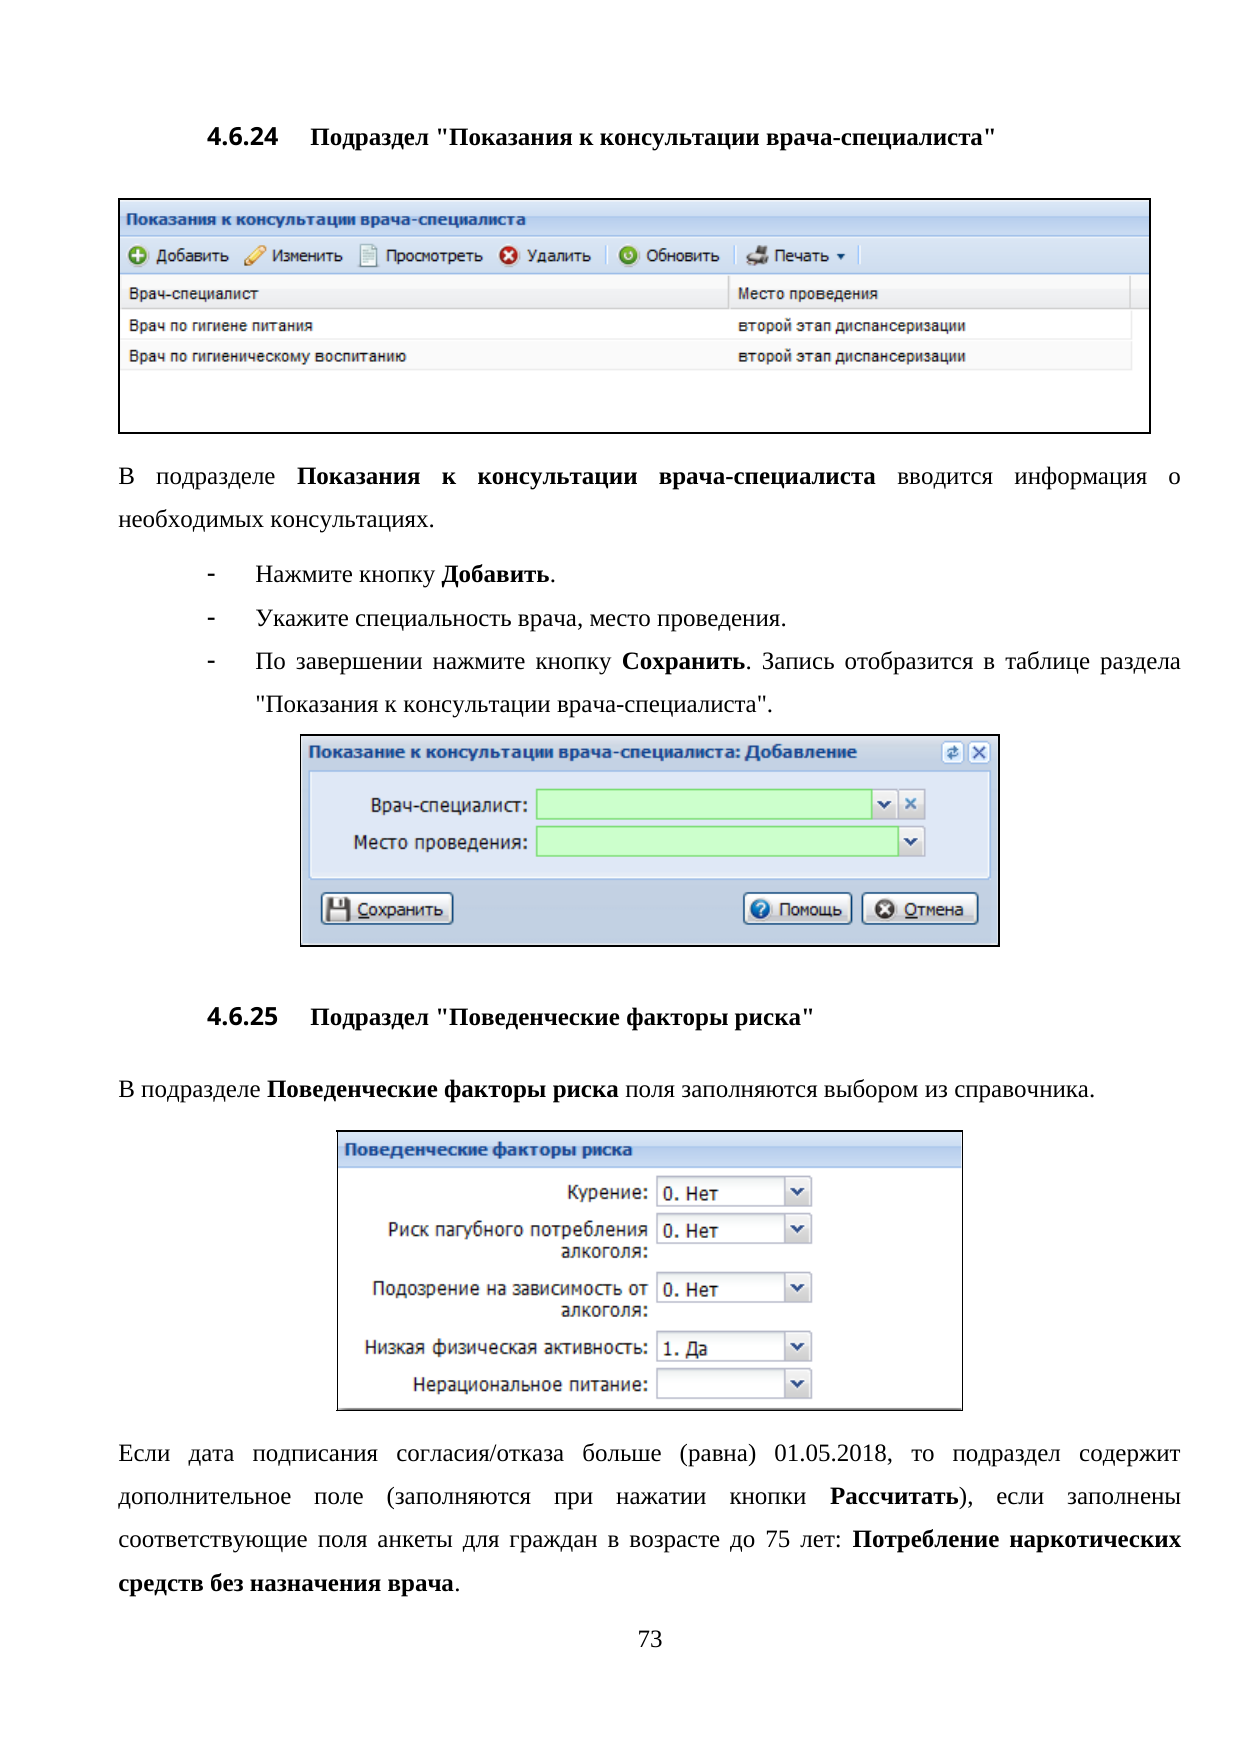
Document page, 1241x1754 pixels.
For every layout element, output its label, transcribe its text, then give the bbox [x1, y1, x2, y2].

picture [338, 1132, 962, 1410]
list Укажите специальность врача, место проведения. [207, 603, 1181, 631]
text В подразделе Показания к консультации врача-специалиста вводится информация о необходимых консультациях. [118, 461, 1181, 533]
list По завершении нажмите кнопку Сохранить. Запись отобразится в таблице раздела "Показания к консультации врача-специалиста". [207, 646, 1181, 718]
text Если дата подписания согласия/отказа больше (равна) 01.05.2018, то подраздел содержит дополнительное поле (заполняются при нажатии кнопки Рассчитать), если заполнены соответствующие поля анкеты для граждан в возрасте до 75 лет: Потребление наркотических средств без назначения врача. [118, 1438, 1181, 1596]
picture [120, 200, 1149, 432]
list Нажмите кнопку Добавить. [207, 559, 1181, 588]
subtitle Подраздел "Поведенческие факторы риска" [207, 998, 1181, 1032]
subtitle Подраздел "Показания к консультации врача-специалиста" [207, 118, 1181, 152]
text В подразделе Поведенческие факторы риска поля заполняются выбором из справочника. [118, 1074, 1181, 1103]
picture [301, 736, 998, 945]
